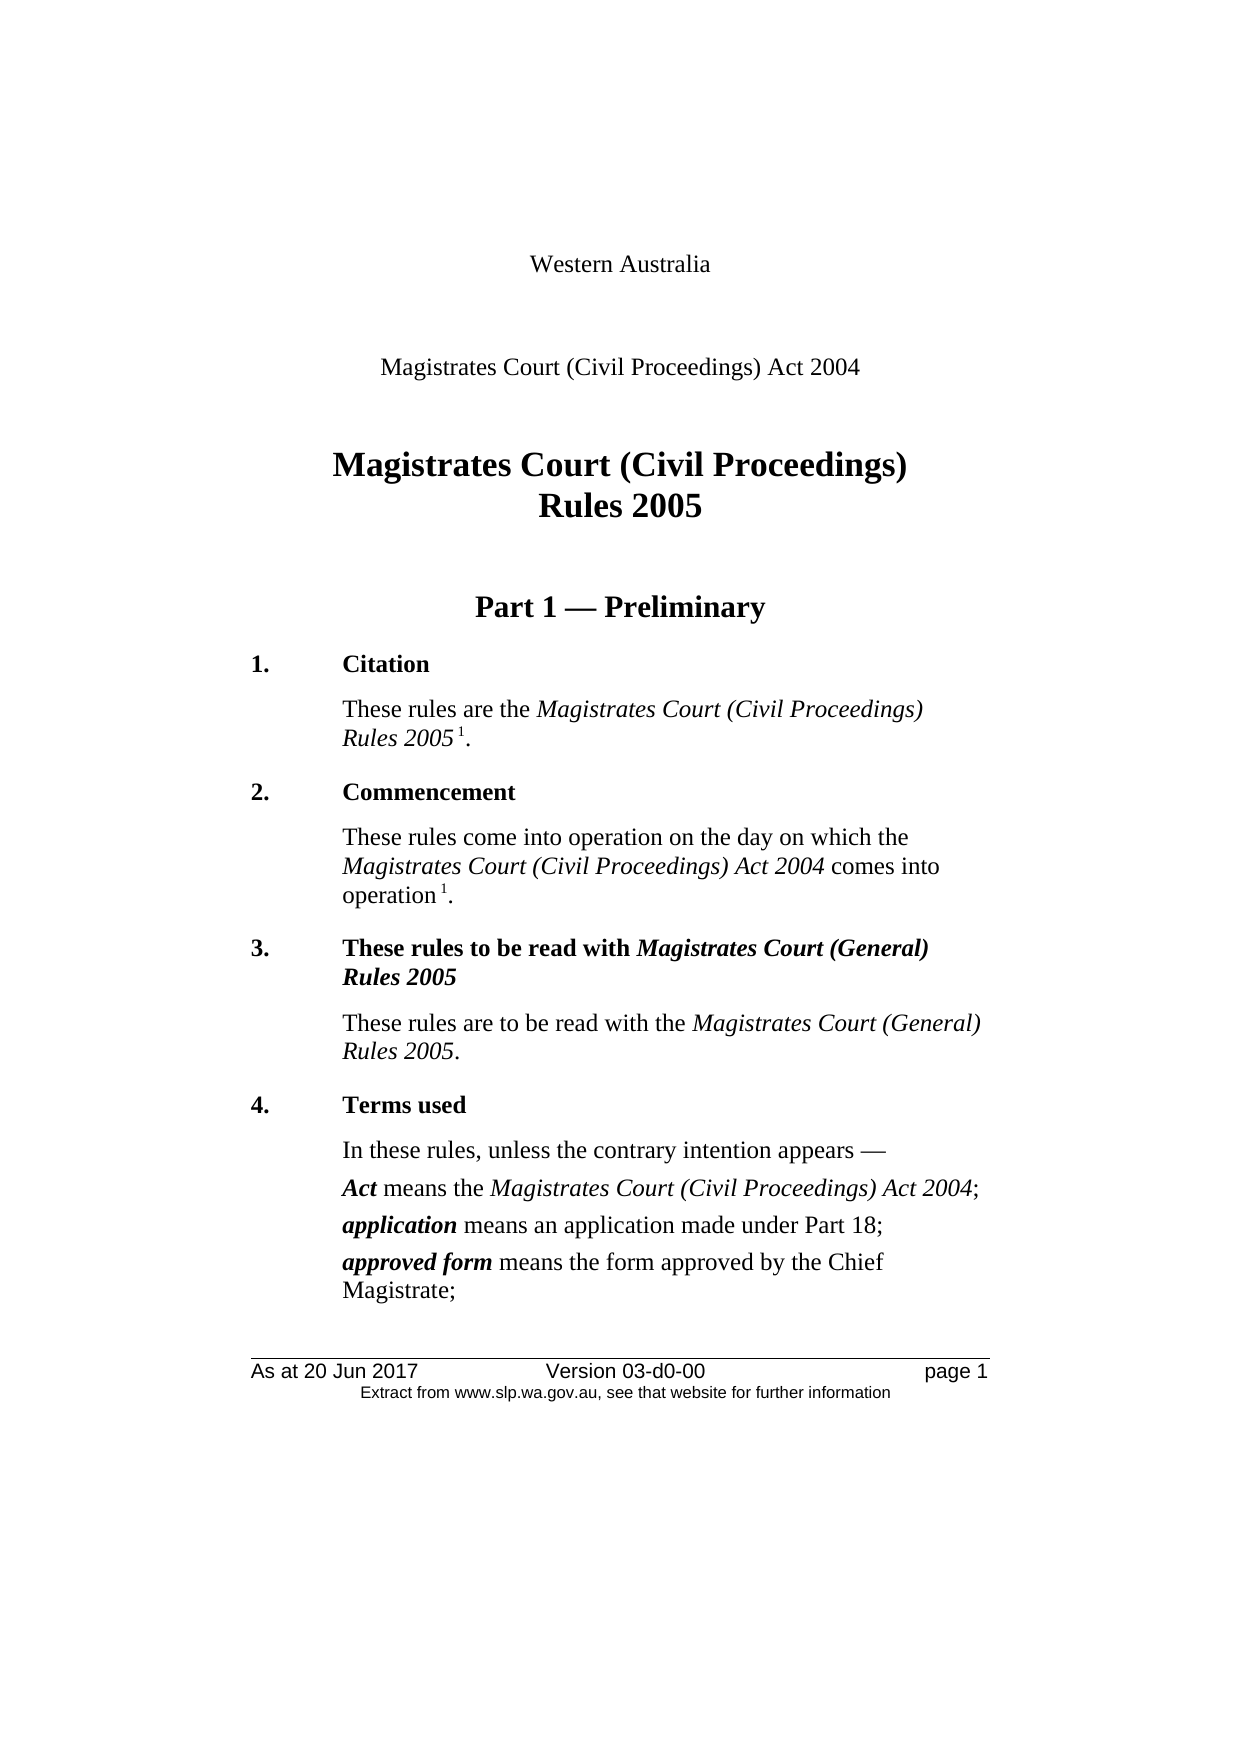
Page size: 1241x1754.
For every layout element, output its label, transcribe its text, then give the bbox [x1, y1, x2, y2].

text Act means the (Civil Proceedings) Act 2004; [251, 1173, 990, 1201]
subtitle 4. Terms used [251, 1090, 990, 1119]
text Western Australia [251, 249, 990, 277]
text Magistrates Court (Civil Proceedings) Rules 2005 [251, 444, 990, 525]
text In these rules, unless the contrary intention appears — [251, 1136, 990, 1164]
text approved form means the form approved by the Chief Magistrate; [251, 1247, 990, 1304]
subtitle 2. Commencement [251, 777, 990, 806]
text application means an application made under Part 18; [251, 1210, 990, 1238]
text These rules are the (Civil Proceedings) Rules 2005 1. [251, 694, 990, 752]
subtitle 3. These rules to be read with (General) Rules 2005 [251, 933, 990, 991]
text These rules come into operation on the day on which the (Civil Proceedings) Act 2004 comes into operation 1. [251, 822, 990, 908]
subtitle Part 1 — Preliminary [251, 588, 990, 624]
text These rules are to be read with the (General) Rules 2005. [251, 1008, 990, 1065]
subtitle 1. Citation [251, 649, 990, 678]
text Magistrates Court (Civil Proceedings) Act 2004 [251, 352, 990, 381]
